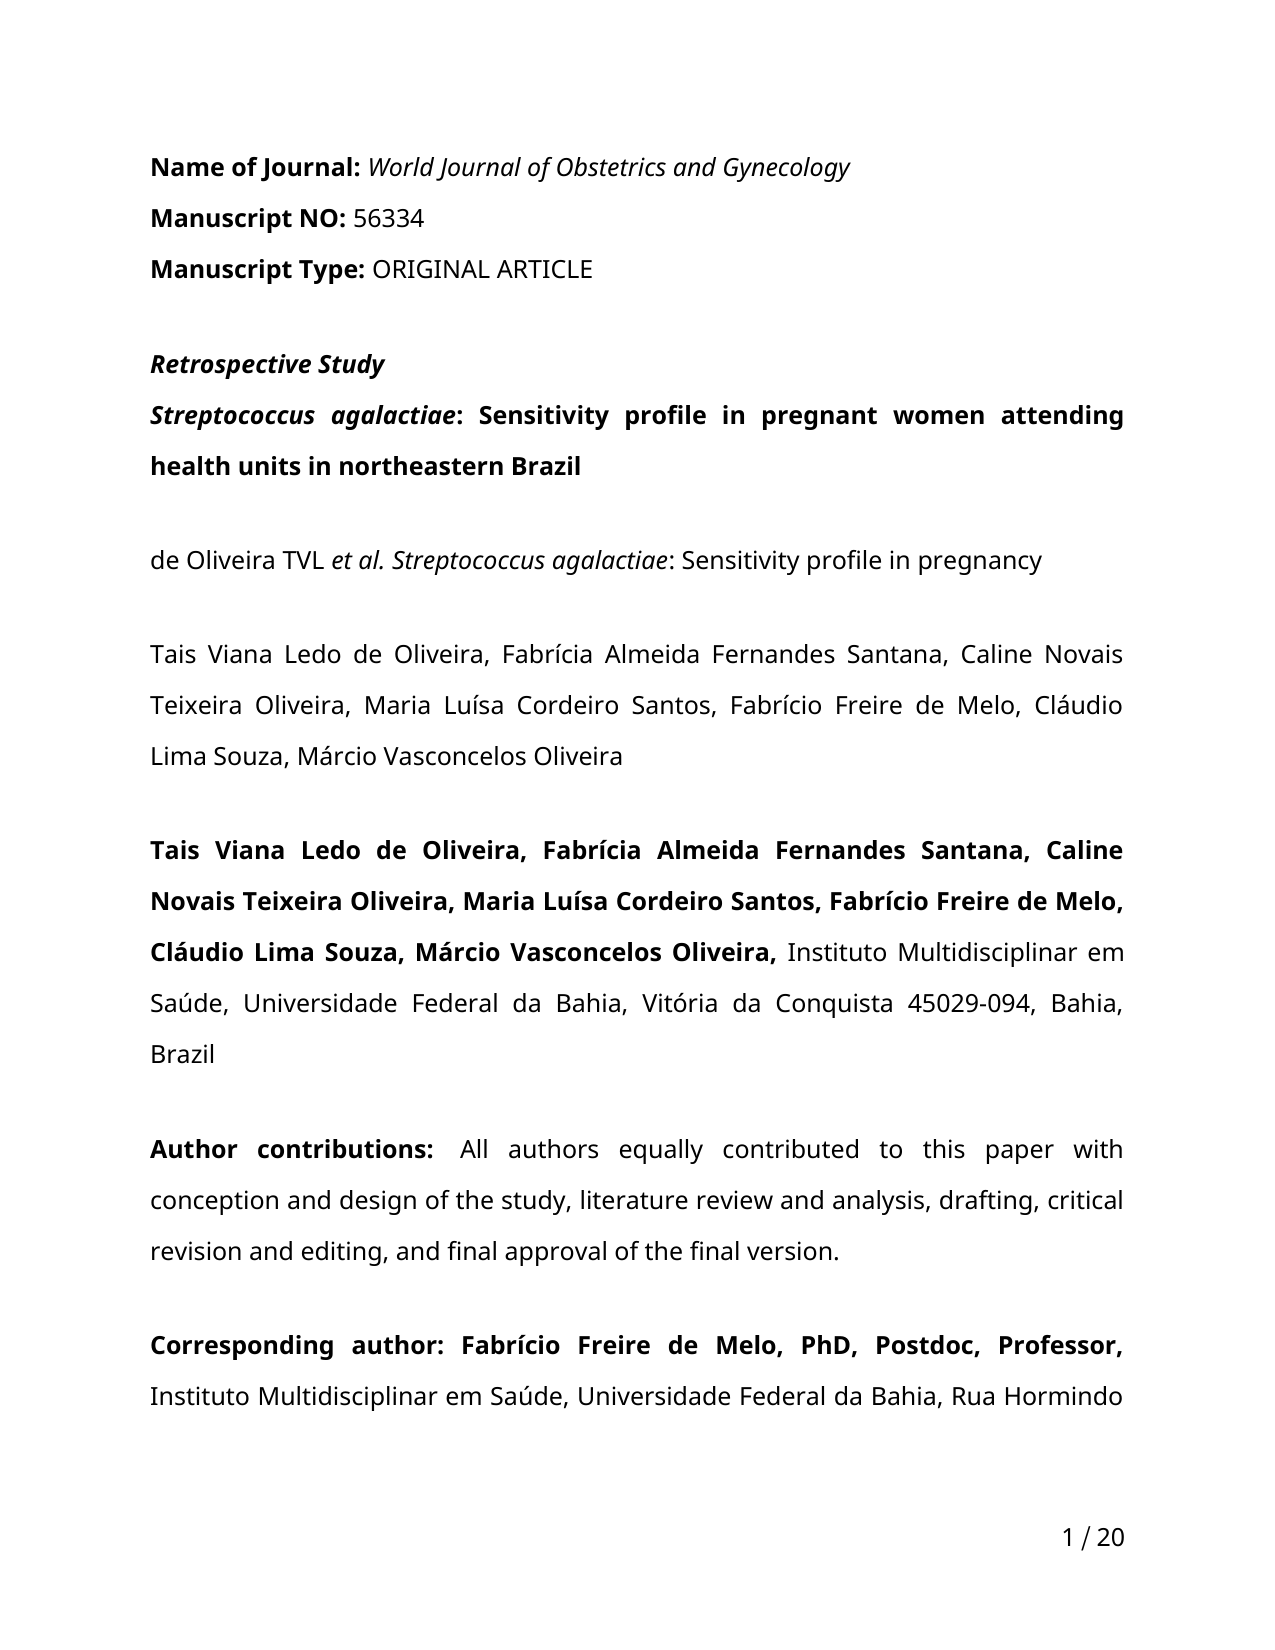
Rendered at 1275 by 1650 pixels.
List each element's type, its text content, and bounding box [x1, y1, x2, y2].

text Manuscript Type: ORIGINAL ARTICLE [150, 252, 1125, 286]
text Tais Viana Ledo de Oliveira, Fabrícia Almeida Fernandes Santana, Caline Novais Teixeira Oliveira, Maria Luísa Cordeiro Santos, Fabrício Freire de Melo, Cláudio Lima Souza, Márcio Vasconcelos Oliveira [150, 637, 1125, 773]
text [150, 1327, 1125, 1413]
text Author contributions: All authors equally contributed to this paper with conception and design of the study, literature review and analysis, drafting, critical revision and editing, and final approval of the final version. [150, 1131, 1125, 1267]
text de Oliveira TVL et al. Streptococcus agalactiae: Sensitivity profile in pregnancy [150, 542, 1125, 577]
text Tais Viana Ledo de Oliveira, Fabrícia Almeida Fernandes Santana, Caline Novais Teixeira Oliveira, Maria Luísa Cordeiro Santos, Fabrício Freire de Melo, Cláudio Lima Souza, Márcio Vasconcelos Oliveira, Instituto Multidisciplinar em Saúde, Universidade Federal da Bahia, Vitória da Conquista 45029-094, Bahia, Brazil [150, 833, 1125, 1071]
text Retrospective Study [150, 346, 1125, 380]
text Manuscript NO: 56334 [150, 201, 1125, 235]
text Name of Journal: World Journal of Obstetrics and Gynecology [150, 150, 1125, 184]
text Streptococcus agalactiae: Sensitivity profile in pregnant women attending health units in northeastern Brazil [150, 397, 1125, 482]
